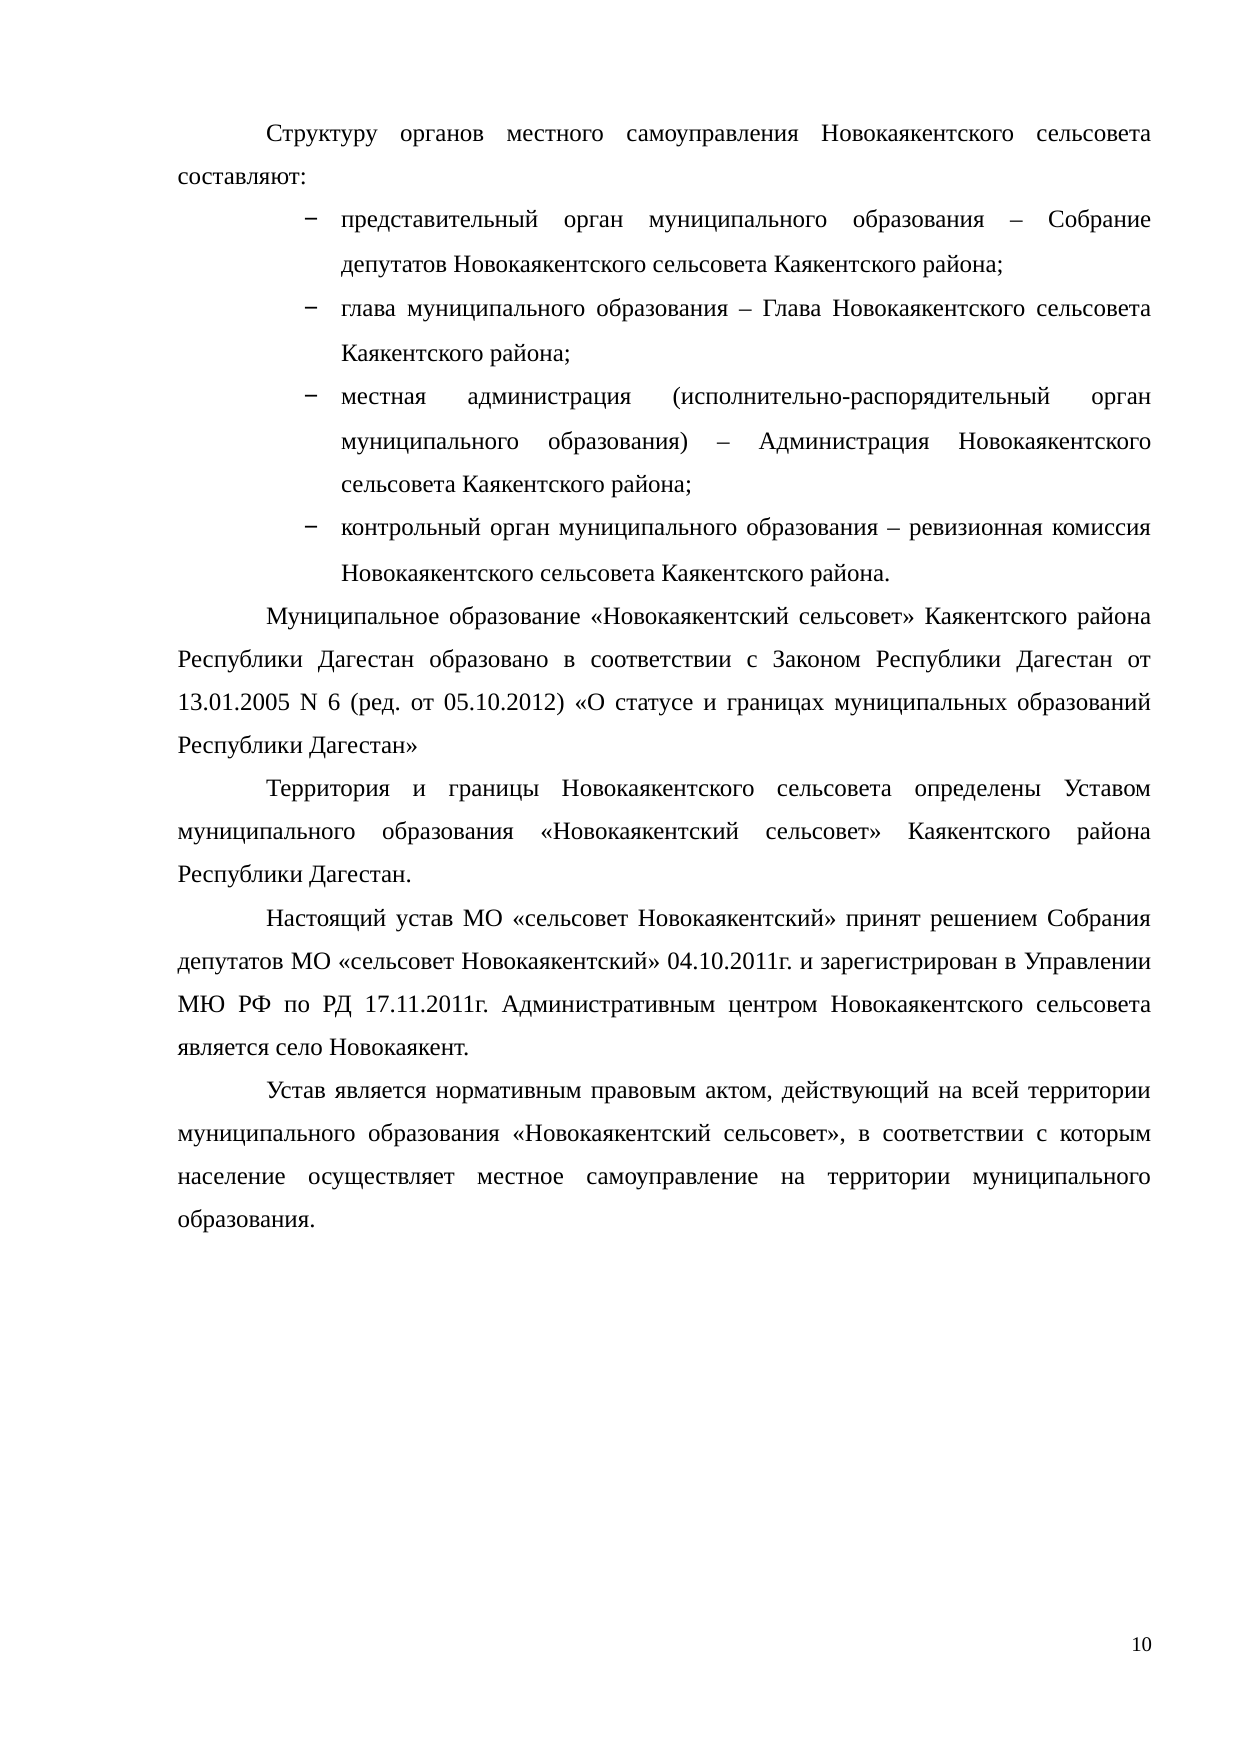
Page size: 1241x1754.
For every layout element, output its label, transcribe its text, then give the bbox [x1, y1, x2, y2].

text Устав является нормативным правовым актом, действующий на всей территории муниципального образования «Новокаякентский сельсовет», в соответствии с которым население осуществляет местное самоуправление на территории муниципального образования. [177, 1075, 1152, 1233]
text Настоящий устав МО «сельсовет Новокаякентский» принят решением Собрания депутатов МО «сельсовет Новокаякентский» 04.10.2011г. и зарегистрирован в Управлении МЮ РФ по РД 17.11.2011г. Административным центром Новокаякентского сельсовета является село Новокаякент. [177, 903, 1152, 1061]
text Территория и границы Новокаякентского сельсовета определены Уставом муниципального образования «Новокаякентский сельсовет» Каякентского района Республики Дагестан. [177, 773, 1152, 888]
text Структуру органов местного самоуправления Новокаякентского сельсовета составляют: [177, 118, 1152, 190]
list местная администрация (исполнительно-распорядительный орган муниципального образования) – Администрация Новокаякентского сельсовета Каякентского района; [303, 381, 1152, 498]
list контрольный орган муниципального образования – ревизионная комиссия Новокаякентского сельсовета Каякентского района. [303, 512, 1152, 586]
list глава муниципального образования – Глава Новокаякентского сельсовета Каякентского района; [303, 293, 1152, 367]
list представительный орган муниципального образования – Собрание депутатов Новокаякентского сельсовета Каякентского района; [303, 204, 1152, 278]
text Муниципальное образование «Новокаякентский сельсовет» Каякентского района Республики Дагестан образовано в соответствии с Законом Республики Дагестан от 13.01.2005 N 6 (ред. от 05.10.2012) «О статусе и границах муниципальных образований Республики Дагестан» [177, 601, 1152, 759]
